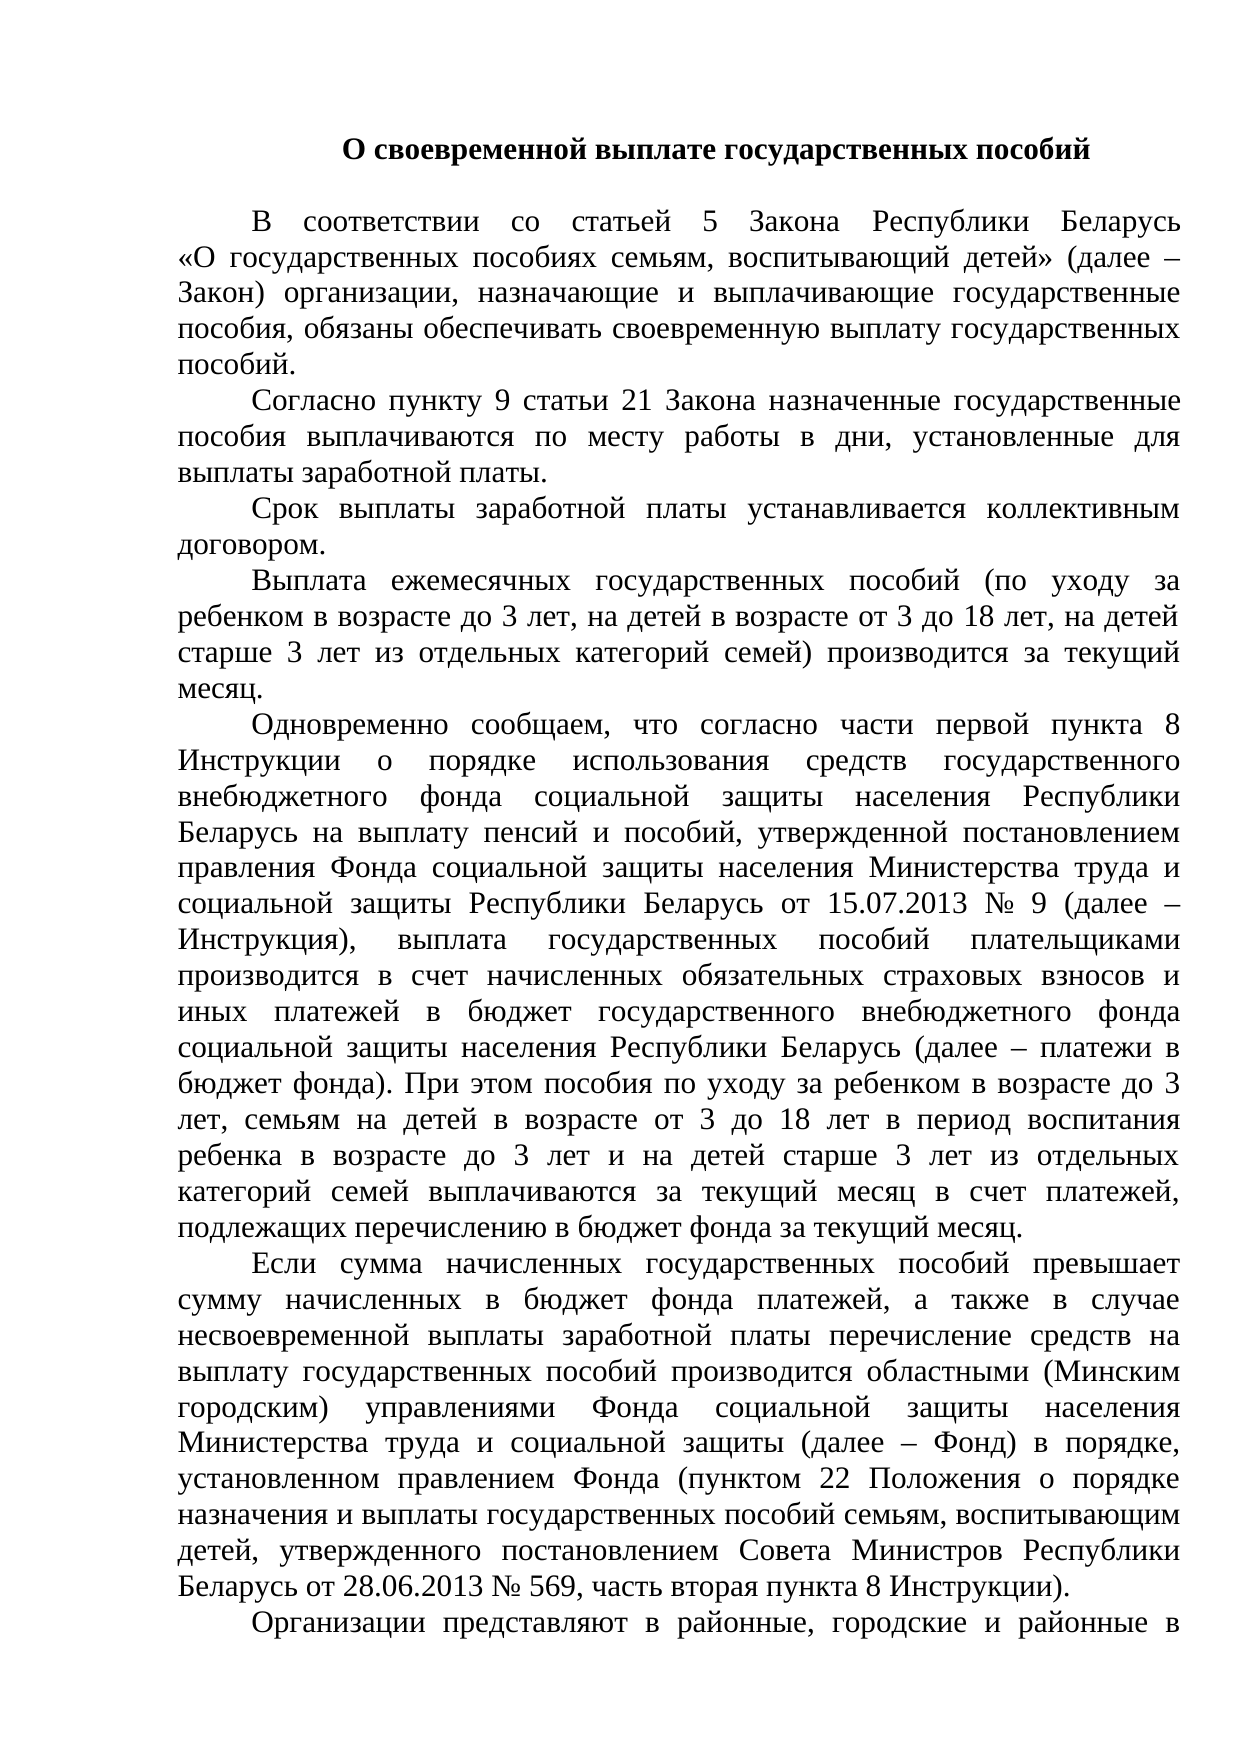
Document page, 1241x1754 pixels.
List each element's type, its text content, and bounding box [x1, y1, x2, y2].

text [177, 1603, 1181, 1639]
text Выплата ежемесячных государственных пособий (по уходу за ребенком в возрасте до 3 лет, на детей в возрасте от 3 до 18 лет, на детей старше 3 лет из отдельных категорий семей) производится за текущий месяц. [177, 561, 1181, 705]
text В соответствии со статьей 5 Закона Республики Беларусь «О государственных пособиях семьям, воспитывающий детей» (далее – Закон) организации, назначающие и выплачивающие государственные пособия, обязаны обеспечивать своевременную выплату государственных пособий. [177, 202, 1181, 382]
text О своевременной выплате государственных пособий [177, 110, 1181, 166]
text Срок выплаты заработной платы устанавливается коллективным договором. [177, 489, 1181, 561]
text Одновременно сообщаем, что согласно части первой пункта 8 Инструкции о порядке использования средств государственного внебюджетного фонда социальной защиты населения Республики Беларусь на выплату пенсий и пособий, утвержденной постановлением правления Фонда социальной защиты населения Министерства труда и социальной защиты Республики Беларусь от 15.07.2013 № 9 (далее – Инструкция), выплата государственных пособий плательщиками производится в счет начисленных обязательных страховых взносов и иных платежей в бюджет государственного внебюджетного фонда социальной защиты населения Республики Беларусь (далее – платежи в бюджет фонда). При этом пособия по уходу за ребенком в возрасте до 3 лет, семьям на детей в возрасте от 3 до 18 лет в период воспитания ребенка в возрасте до 3 лет и на детей старше 3 лет из отдельных категорий семей выплачиваются за текущий месяц в счет платежей, подлежащих перечислению в бюджет фонда за текущий месяц. [177, 705, 1181, 1244]
text Согласно пункту 9 статьи 21 Закона назначенные государственные пособия выплачиваются по месту работы в дни, установленные для выплаты заработной платы. [177, 382, 1181, 489]
text Если сумма начисленных государственных пособий превышает сумму начисленных в бюджет фонда платежей, а также в случае несвоевременной выплаты заработной платы перечисление средств на выплату государственных пособий производится областными (Минским городским) управлениями Фонда социальной защиты населения Министерства труда и социальной защиты (далее – Фонд) в порядке, установленном правлением Фонда (пунктом 22 Положения о порядке назначения и выплаты государственных пособий семьям, воспитывающим детей, утвержденного постановлением Совета Министров Республики Беларусь от 28.06.2013 № 569, часть вторая пункта 8 Инструкции). [177, 1244, 1181, 1603]
